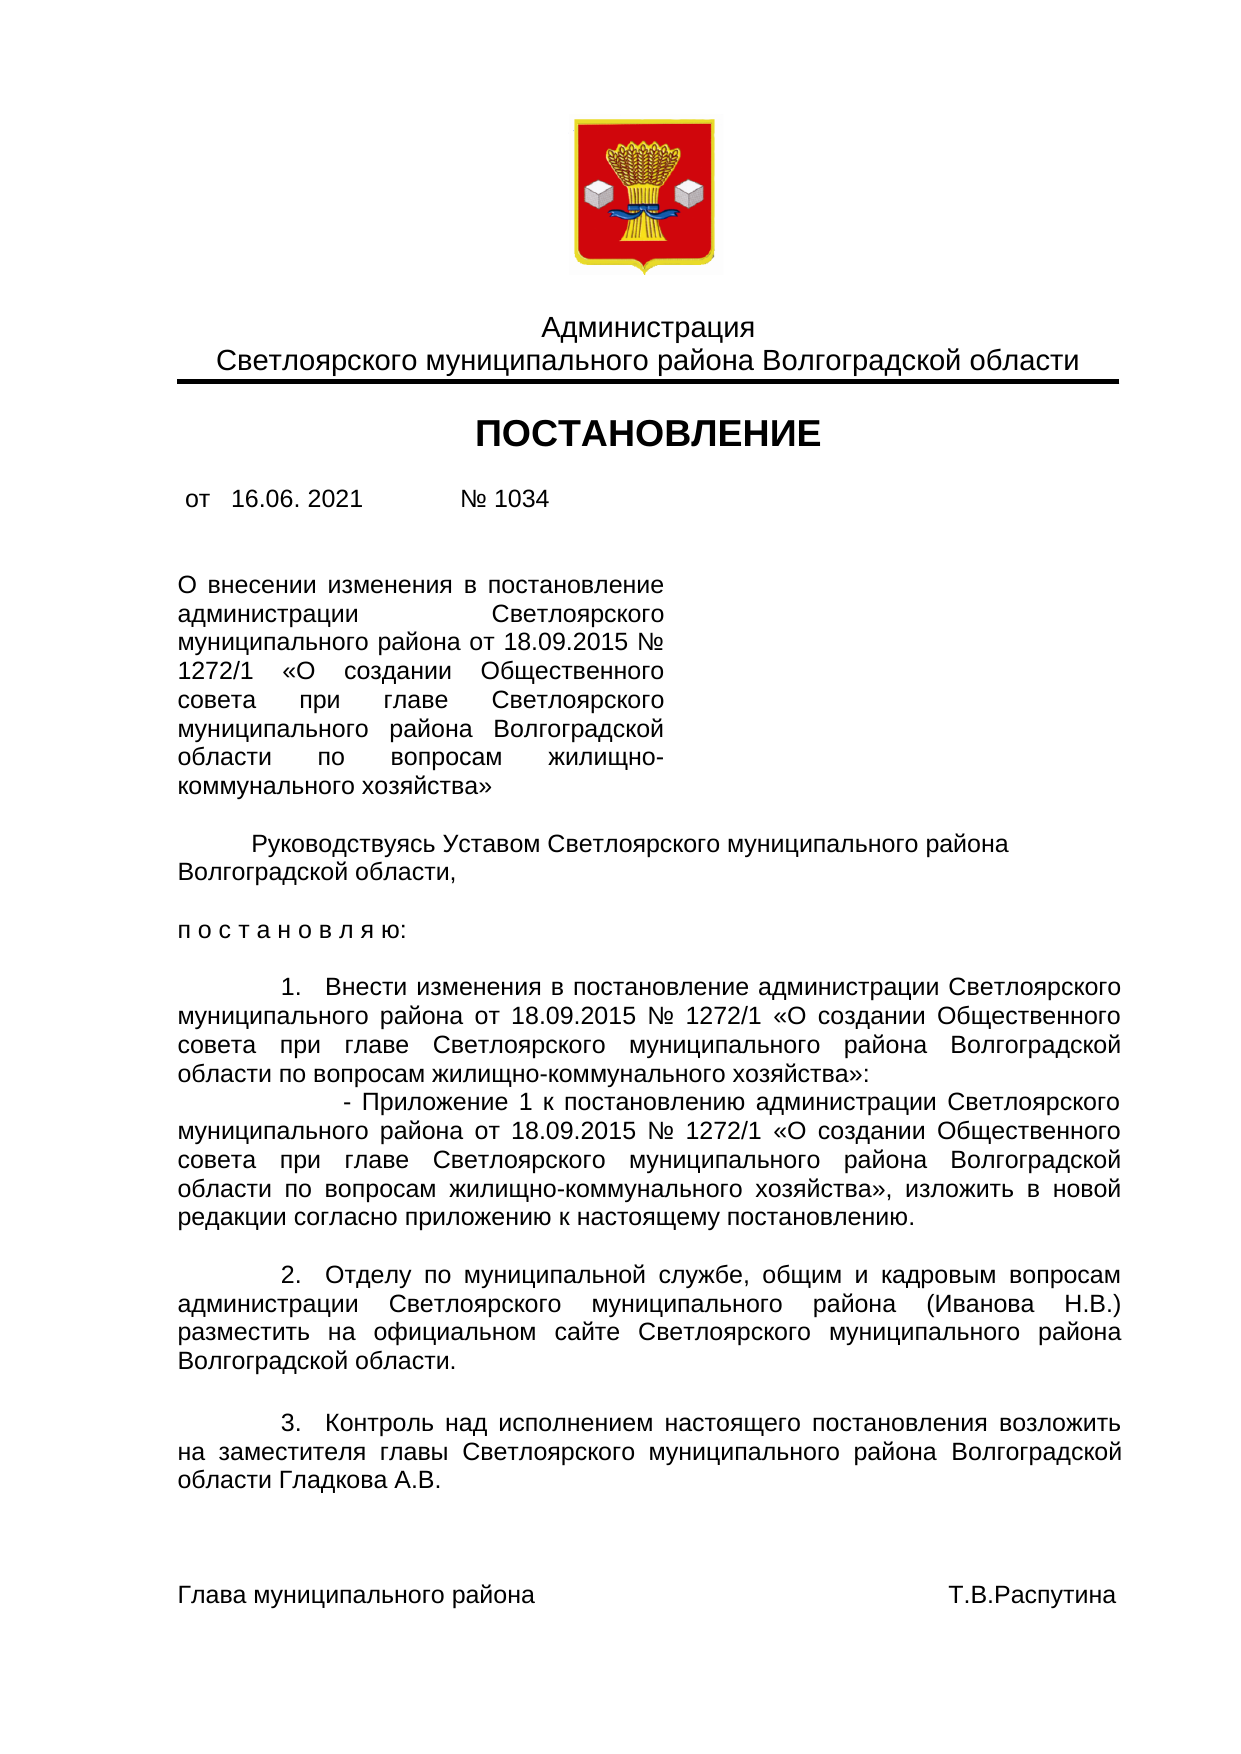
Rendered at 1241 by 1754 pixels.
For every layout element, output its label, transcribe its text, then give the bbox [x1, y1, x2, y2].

list Контроль над исполнением настоящего постановления возложить на заместителя главы Светлоярского муниципального района Волгоградской области Гладкова А.В. [177, 1408, 1122, 1494]
list - Приложение 1 к постановлению администрации Светлоярского муниципального района от 18.09.2015 № 1272/1 «О создании Общественного совета при главе Светлоярского муниципального района Волгоградской области по вопросам жилищно-коммунального хозяйства», изложить в новой редакции согласно приложению к настоящему постановлению. [177, 1087, 1122, 1231]
text Светлоярского муниципального района Волгоградской области [177, 343, 1119, 379]
list Отделу по муниципальной службе, общим и кадровым вопросам администрации Светлоярского муниципального района (Иванова Н.В.) разместить на официальном сайте Светлоярского муниципального района Волгоградской области. [177, 1260, 1122, 1375]
list Внести изменения в постановление администрации Светлоярского муниципального района от 18.09.2015 № 1272/1 «О создании Общественного совета при главе Светлоярского муниципального района Волгоградской области по вопросам жилищно-коммунального хозяйства»: [177, 972, 1122, 1087]
text Руководствуясь Уставом Светлоярского муниципального района Волгоградской области, [177, 828, 1122, 886]
text от 16.06. 2021 № 1034 [177, 483, 1122, 512]
text ПОСТАНОВЛЕНИЕ [177, 412, 1119, 455]
picture [568, 114, 724, 275]
text О внесении изменения в постановление администрации Светлоярского муниципального района от 18.09.2015 № 1272/1 «О создании Общественного совета при главе Светлоярского муниципального района Волгоградской области по вопросам жилищно-коммунального хозяйства» [177, 570, 664, 800]
text Глава муниципального района Т.В.Распутина [177, 1580, 1122, 1609]
text п о с т а н о в л я ю: [177, 915, 1122, 943]
text Администрация [177, 310, 1119, 343]
